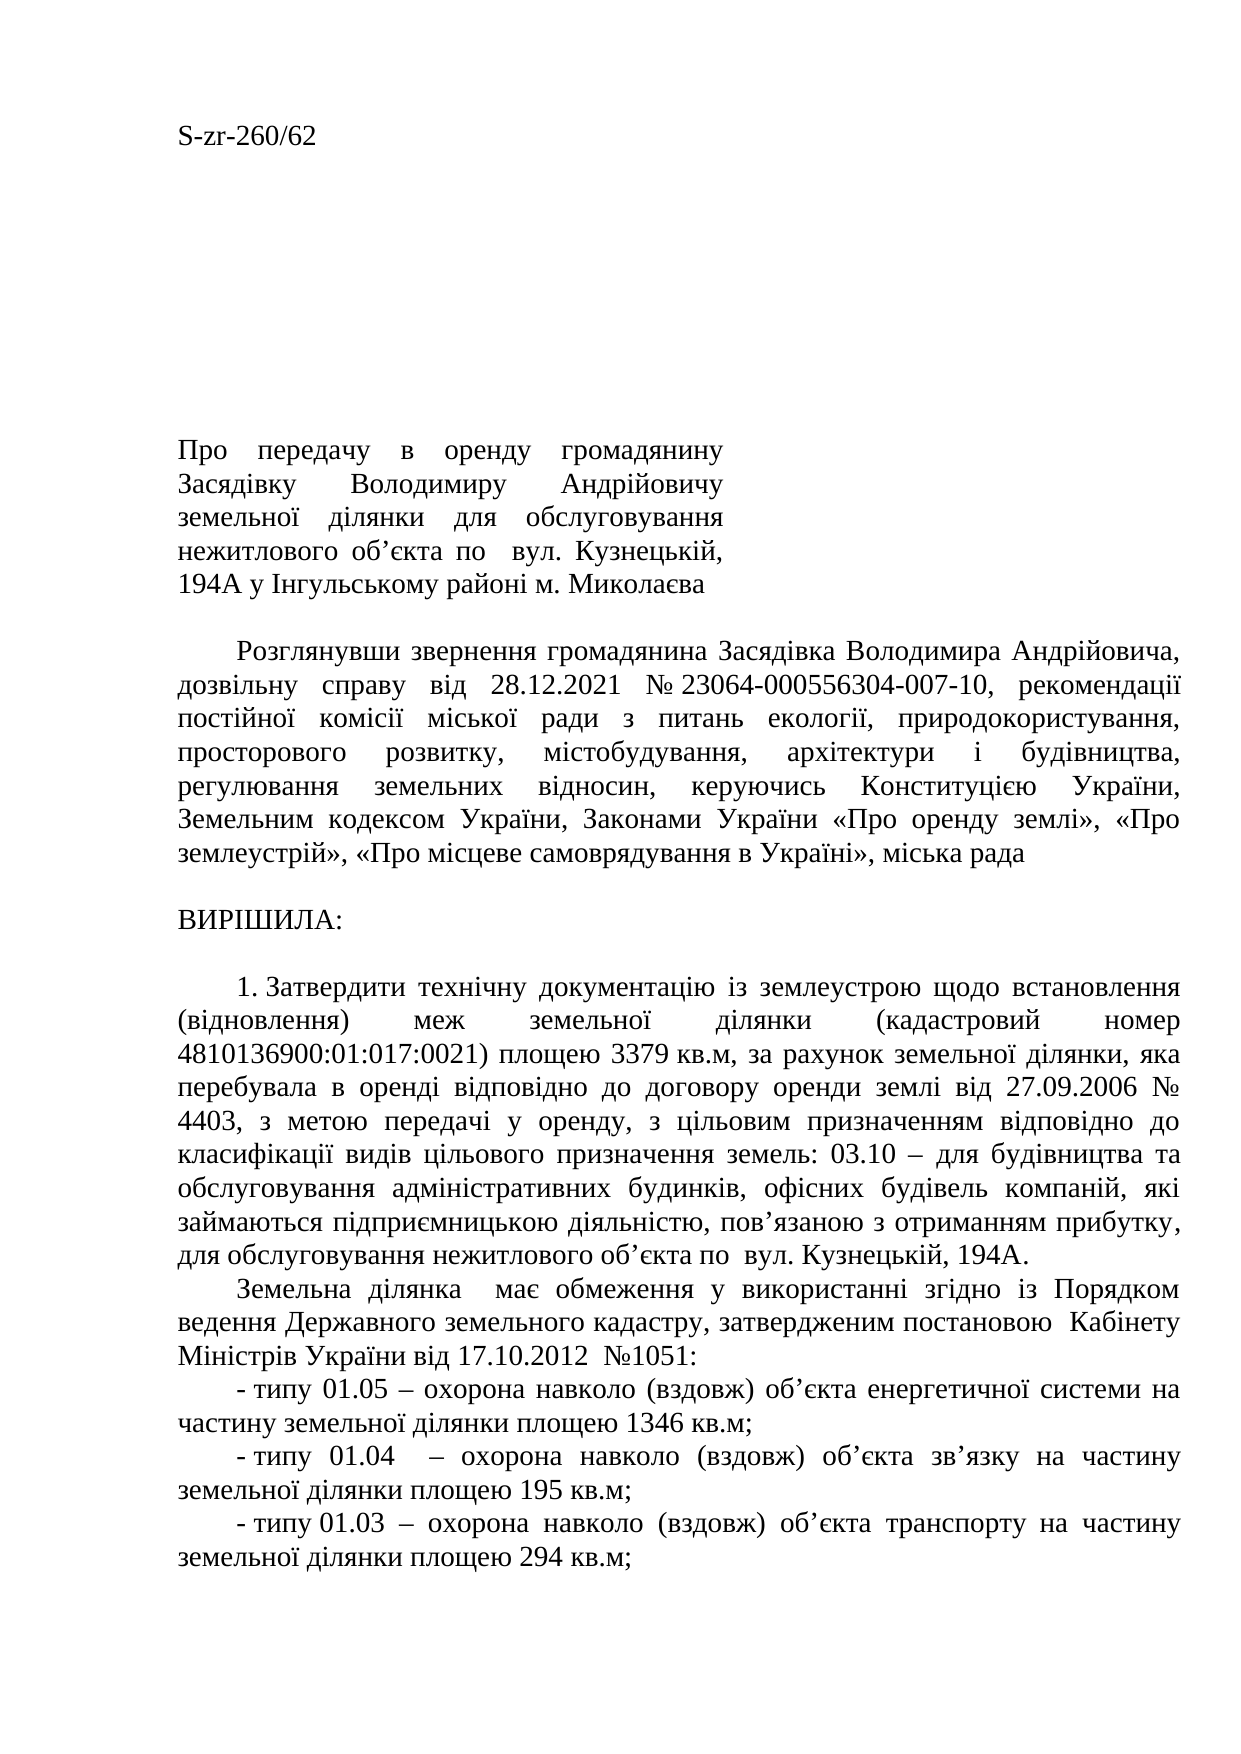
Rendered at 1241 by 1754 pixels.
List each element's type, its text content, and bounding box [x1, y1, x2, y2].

text Розглянувши звернення громадянина Засядівка Володимира Андрійовича, дозвільну справу від 28.12.2021 № 23064-000556304-007-10, рекомендації постійної комісії міської ради з питань екології, природокористування, просторового розвитку, містобудування, архітектури і будівництва, регулювання земельних відносин, керуючись Конституцією України, Земельним кодексом України, Законами України «Про оренду землі», «Про землеустрій», «Про місцеве самоврядування в Україні», міська рада [177, 633, 1181, 868]
text - типу 01.05 – охорона навколо (вздовж) об’єкта енергетичної системи на частину земельної ділянки площею 1346 кв.м; [177, 1371, 1181, 1438]
text - типу 01.04 – охорона навколо (вздовж) об’єкта зв’язку на частину земельної ділянки площею 195 кв.м; [177, 1438, 1181, 1506]
text S-zr-260/62 [177, 118, 1181, 152]
text Земельна ділянка має обмеження у використанні згідно із Порядком ведення Державного земельного кадастру, затвердженим постановою Кабінету Міністрів України від 17.10.2012 №1051: [177, 1271, 1181, 1371]
text - типу 01.03 – охорона навколо (вздовж) об’єкта транспорту на частину земельної ділянки площею 294 кв.м; [177, 1506, 1181, 1573]
text ВИРІШИЛА: [177, 902, 1181, 935]
text 1. Затвердити технічну документацію із землеустрою щодо встановлення (відновлення) меж земельної ділянки (кадастровий номер 4810136900:01:017:0021) площею 3379 кв.м, за рахунок земельної ділянки, яка перебувала в оренді відповідно до договору оренди землі від 27.09.2006 № 4403, з метою передачі у оренду, з цільовим призначенням відповідно до класифікації видів цільового призначення земель: 03.10 ‒ для будівництва та обслуговування адміністративних будинків, офісних будівель компаній, які займаються підприємницькою діяльністю, пов’язаною з отриманням прибутку, для обслуговування нежитлового об’єкта по вул. Кузнецькій, 194А. [177, 969, 1181, 1271]
text Про передачу в оренду громадянину Засядівку Володимиру Андрійовичу земельної ділянки для обслуговування нежитлового об’єкта по вул. Кузнецькій, 194А у Інгульському районі м. Миколаєва [177, 432, 723, 600]
